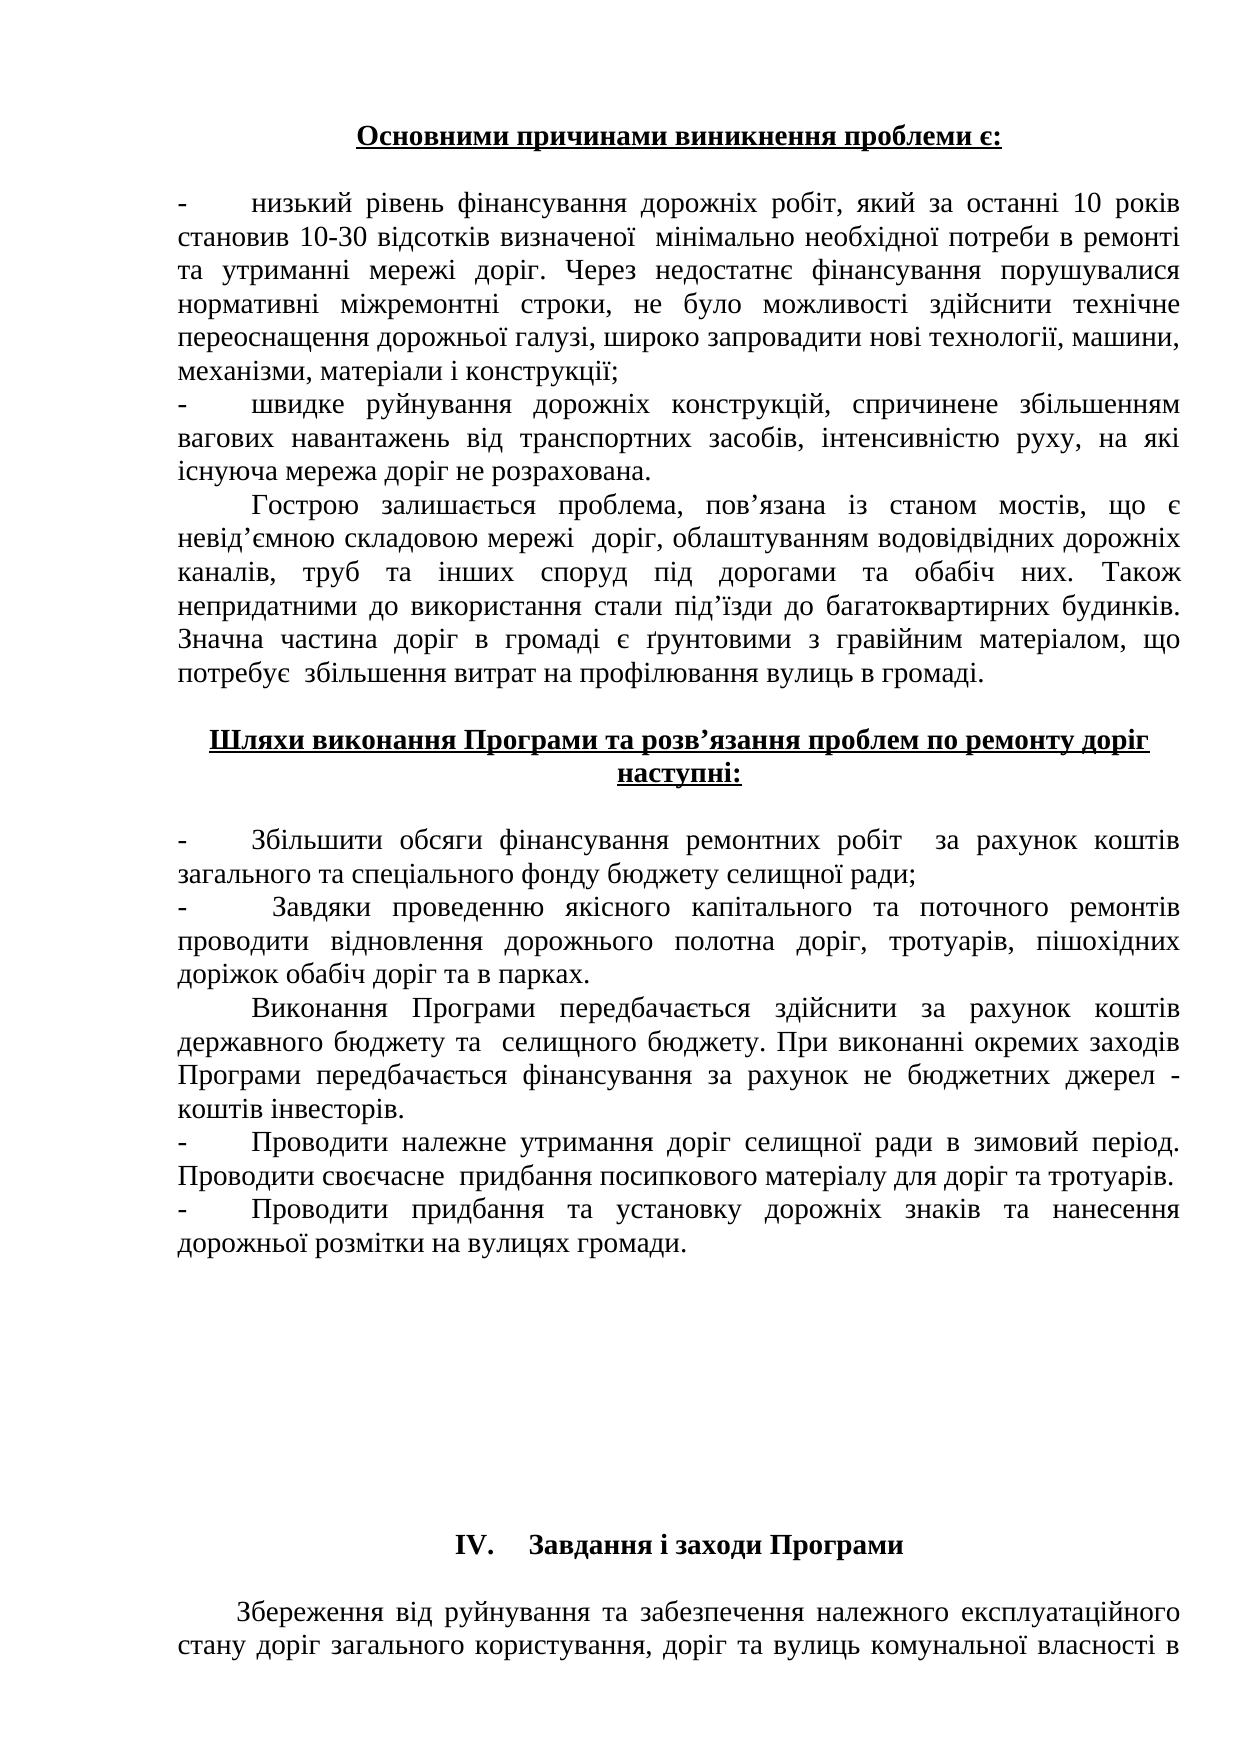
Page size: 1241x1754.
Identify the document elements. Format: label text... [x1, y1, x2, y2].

list Проводити належне утримання доріг селищної ради в зимовий період. Проводити своєчасне придбання посипкового матеріалу для доріг та тротуарів. [177, 1124, 1181, 1191]
text Основними причинами виникнення проблеми є: [177, 118, 1181, 152]
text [177, 1594, 1181, 1661]
text Гострою залишається проблема, пов’язана із станом мостів, що є невід’ємною складовою мережі доріг, облаштуванням водовідвідних дорожніх каналів, труб та інших споруд під дорогами та обабіч них. Також непридатними до використання стали під’їзди до багатоквартирних будинків. Значна частина доріг в громаді є ґрунтовими з гравійним матеріалом, що потребує збільшення витрат на профілювання вулиць в громаді. [177, 487, 1181, 688]
list низький рівень фінансування дорожніх робіт, який за останні 10 років становив 10-30 відсотків визначеної мінімально необхідної потреби в ремонті та утриманні мережі доріг. Через недостатнє фінансування порушувалися нормативні міжремонтні строки, не було можливості здійснити технічне переоснащення дорожньої галузі, широко запровадити нові технології, машини, механізми, матеріали і конструкції; [177, 185, 1181, 386]
list Проводити придбання та установку дорожніх знаків та нанесення дорожньої розмітки на вулицях громади. [177, 1191, 1181, 1258]
text ІV. Завдання і заходи Програми [177, 1527, 1181, 1560]
text Виконання Програми передбачається здійснити за рахунок коштів державного бюджету та селищного бюджету. При виконанні окремих заходів Програми передбачається фінансування за рахунок не бюджетних джерел - коштів інвесторів. [177, 990, 1181, 1124]
list швидке руйнування дорожніх конструкцій, спричинене збільшенням вагових навантажень від транспортних засобів, інтенсивністю руху, на які існуюча мережа доріг не розрахована. [177, 386, 1181, 487]
list Збільшити обсяги фінансування ремонтних робіт за рахунок коштів загального та спеціального фонду бюджету селищної ради; [177, 822, 1181, 889]
text Шляхи виконання Програми та розв’язання проблем по ремонту доріг наступні: [177, 722, 1181, 789]
list Завдяки проведенню якісного капітального та поточного ремонтів проводити відновлення дорожнього полотна доріг, тротуарів, пішохідних доріжок обабіч доріг та в парках. [177, 889, 1181, 990]
